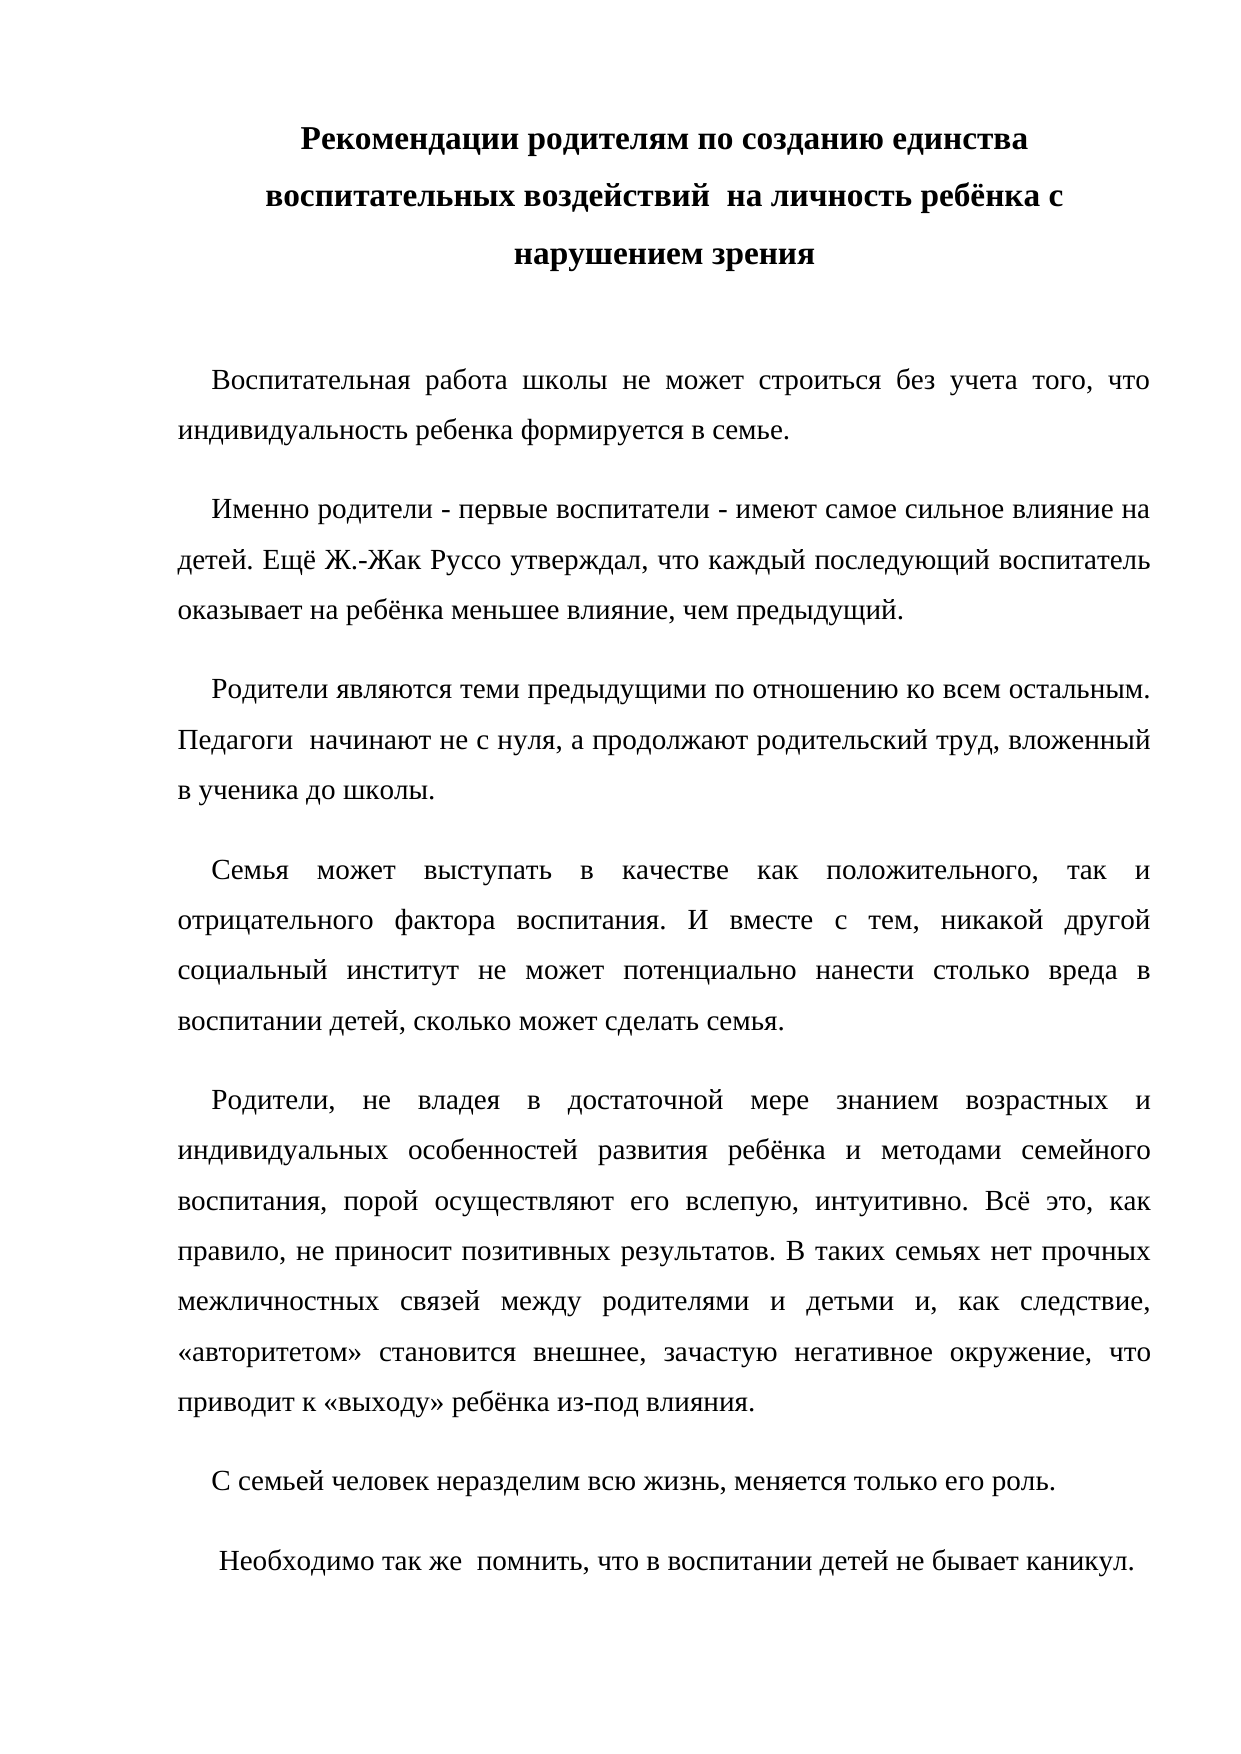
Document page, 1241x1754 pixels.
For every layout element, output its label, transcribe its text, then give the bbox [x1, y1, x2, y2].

text Воспитательная работа школы не может строиться без учета того, что индивидуальность ребенка формируется в семье. [178, 362, 1151, 446]
text Именно родители - первые воспитатели - имеют самое сильное влияние на детей. Ещё Ж.-Жак Руссо утверждал, что каждый последующий воспитатель оказывает на ребёнка меньшее влияние, чем предыдущий. [177, 492, 1152, 626]
text С семьей человек неразделим всю жизнь, меняется только его роль. [177, 1463, 1152, 1497]
text Родители, не владея в достаточной мере знанием возрастных и индивидуальных особенностей развития ребёнка и методами семейного воспитания, порой осуществляют его вслепую, интуитивно. Всё это, как правило, не приносит позитивных результатов. В таких семьях нет прочных межличностных связей между родителями и детьми и, как следствие, «авторитетом» становится внешнее, зачастую негативное окружение, что приводит к «выходу» ребёнка из-под влияния. [177, 1082, 1152, 1418]
text Родители являются теми предыдущими по отношению ко всем остальным. Педагоги начинают не с нуля, а продолжают родительский труд, вложенный в ученика до школы. [177, 672, 1152, 806]
text Семья может выступать в качестве как положительного, так и отрицательного фактора воспитания. И вместе с тем, никакой другой социальный институт не может потенциально нанести столько вреда в воспитании детей, сколько может сделать семья. [177, 852, 1152, 1036]
text Рекомендации родителям по созданию единства воспитательных воздействий на личность ребёнка с нарушением зрения [177, 118, 1152, 271]
text Необходимо так же помнить, что в воспитании детей не бывает каникул. [177, 1543, 1152, 1577]
